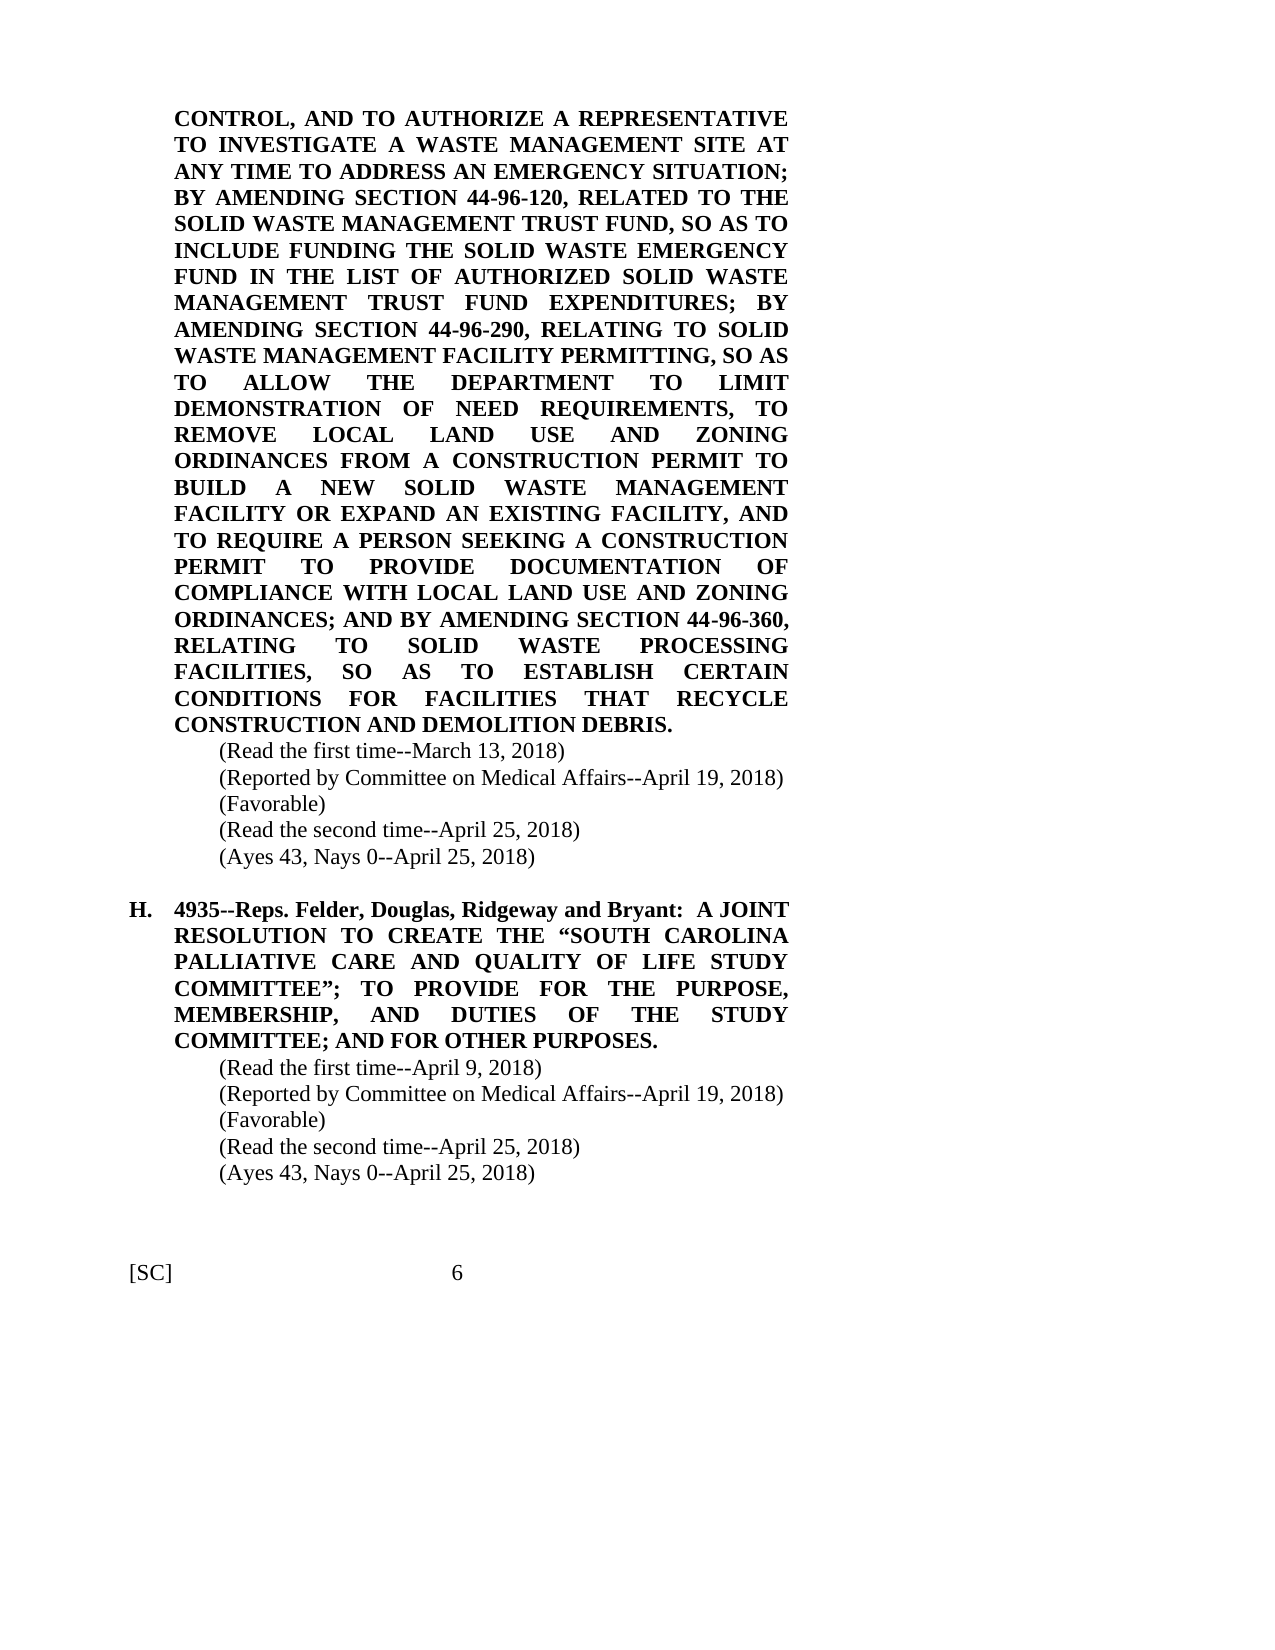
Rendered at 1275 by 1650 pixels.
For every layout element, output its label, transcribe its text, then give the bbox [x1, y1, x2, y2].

text (Favorable) [219, 790, 789, 817]
text (Read the second time--April 25, 2018) [219, 1133, 789, 1159]
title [129, 105, 789, 737]
text (Ayes 43, Nays 0--April 25, 2018) [219, 843, 789, 869]
text (Read the second time--April 25, 2018) [219, 817, 789, 843]
text (Read the first time--March 13, 2018) [219, 737, 789, 764]
text (Favorable) [219, 1106, 789, 1133]
text (Reported by Committee on Medical Affairs--April 19, 2018) [219, 1080, 789, 1106]
text (Read the first time--April 9, 2018) [219, 1054, 789, 1080]
text (Ayes 43, Nays 0--April 25, 2018) [219, 1159, 789, 1186]
text (Reported by Committee on Medical Affairs--April 19, 2018) [219, 764, 789, 790]
title H. 4935--Reps. Felder, Douglas, Ridgeway and Bryant: A JOINT RESOLUTION TO CREATE THE “SOUTH CAROLINA PALLIATIVE CARE AND QUALITY OF LIFE STUDY COMMITTEE”; TO PROVIDE FOR THE PURPOSE, MEMBERSHIP, AND DUTIES OF THE STUDY COMMITTEE; AND FOR OTHER PURPOSES. [129, 896, 789, 1054]
